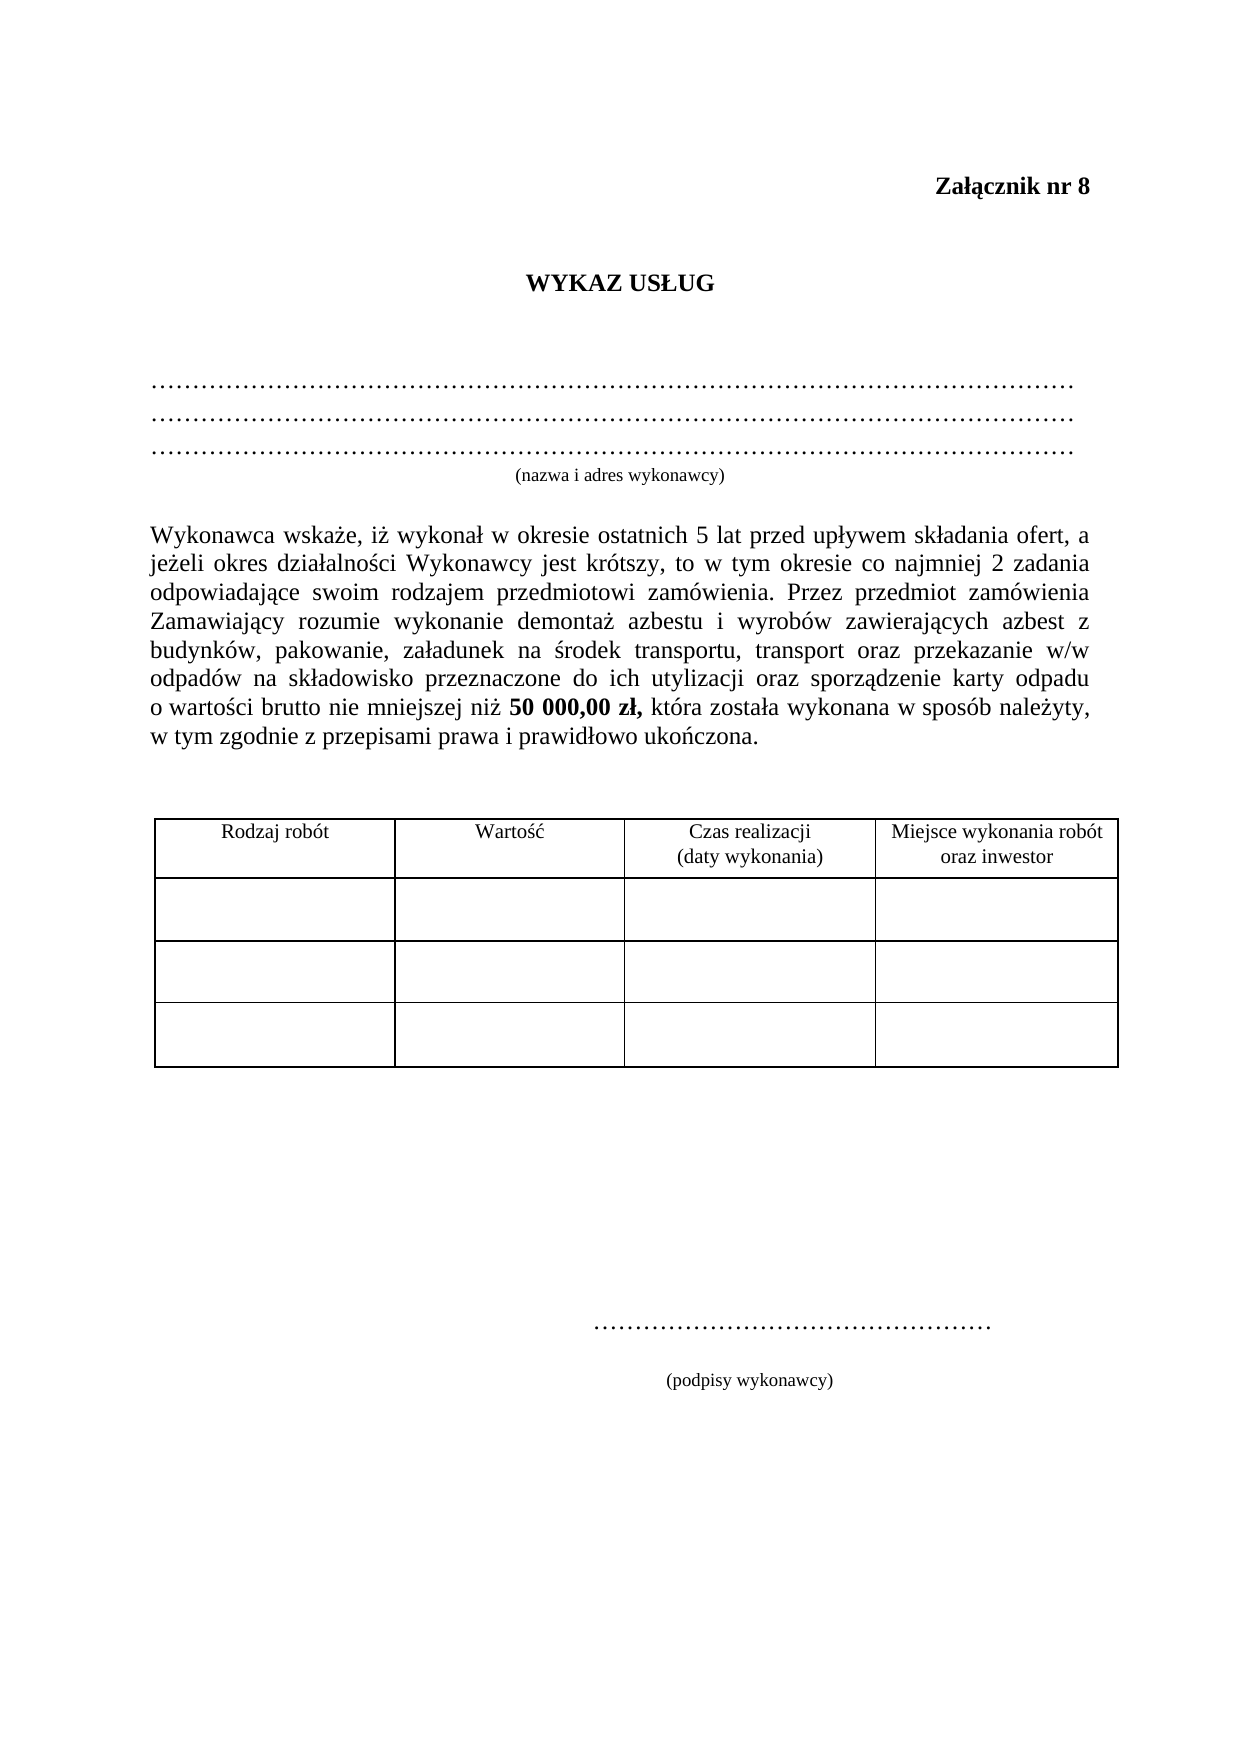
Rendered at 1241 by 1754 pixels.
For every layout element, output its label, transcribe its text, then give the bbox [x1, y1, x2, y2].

table_cell [625, 942, 875, 1002]
text (nazwa i adres wykonawcy) [150, 464, 1090, 486]
table_cell [396, 942, 624, 1002]
table_cell [625, 1003, 875, 1066]
table_header Miejsce wykonania robót oraz inwestor [876, 820, 1117, 877]
table_cell [876, 1003, 1117, 1066]
text Załącznik nr 8 [150, 171, 1090, 200]
table_cell [156, 1003, 394, 1066]
table_header Wartość [396, 820, 624, 877]
table_header Rodzaj robót [156, 820, 394, 877]
text WYKAZ USŁUG [150, 268, 1090, 297]
table_cell [876, 942, 1117, 1002]
table_header Czas realizacji (daty wykonania) [625, 820, 875, 877]
text Wykonawca wskaże, iż wykonał w okresie ostatnich 5 lat przed upływem składania ofert, a jeżeli okres działalności Wykonawcy jest krótszy, to w tym okresie co najmniej 2 zadania odpowiadające swoim rodzajem przedmiotowi zamówienia. Przez przedmiot zamówienia Zamawiający rozumie wykonanie demontaż azbestu i wyrobów zawierających azbest z budynków, pakowanie, załadunek na środek transportu, transport oraz przekazanie w/w odpadów na składowisko przeznaczone do ich utylizacji oraz sporządzenie karty odpadu o wartości brutto nie mniejszej niż 50 000,00 zł, która została wykonana w sposób należyty, w tym zgodnie z przepisami prawa i prawidłowo ukończona. [150, 520, 1090, 750]
table_cell [625, 879, 875, 940]
text ……………………………………………………………………………………………………………………………………………………………………………………………………………………………………………………………………………………………………… [150, 365, 1090, 460]
table_cell [876, 879, 1117, 940]
table_cell [156, 942, 394, 1002]
table_cell [396, 1003, 624, 1066]
table_cell [156, 879, 394, 940]
text ………………………………………… [150, 1306, 1090, 1335]
text (podpisy wykonawcy) [592, 1369, 1090, 1391]
table_cell [396, 879, 624, 940]
